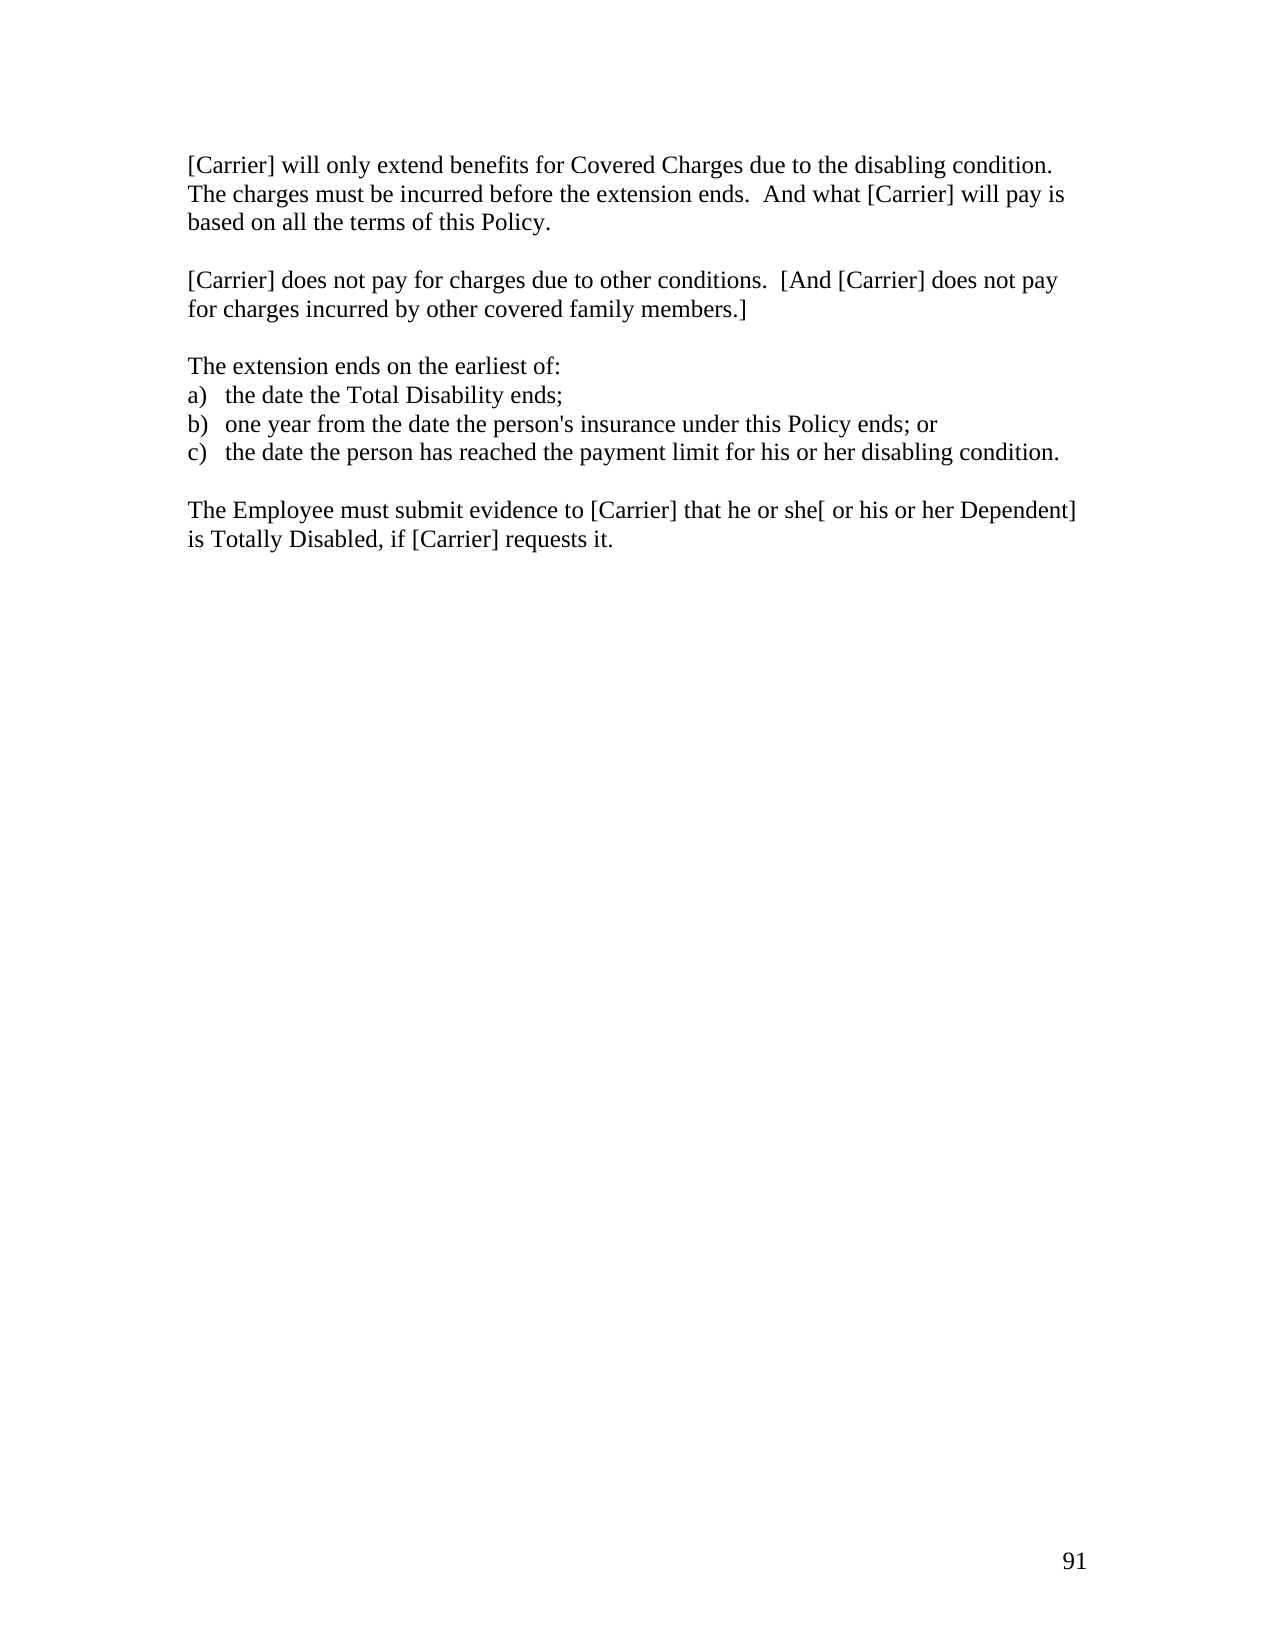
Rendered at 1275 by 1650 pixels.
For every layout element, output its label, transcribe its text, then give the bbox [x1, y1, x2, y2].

list one year from the date the person's insurance under this Policy ends; or [187, 409, 1087, 437]
text [Carrier] does not pay for charges due to other conditions. [And [Carrier] does not pay for charges incurred by other covered family members.] [187, 265, 1087, 322]
list the date the Total Disability ends; [187, 380, 1087, 409]
text The Employee must submit evidence to [Carrier] that he or she[ or his or her Dependent] is Totally Disabled, if [Carrier] requests it. [187, 495, 1087, 552]
text The extension ends on the earliest of: [187, 351, 1087, 380]
list the date the person has reached the payment limit for his or her disabling condition. [187, 437, 1087, 466]
text [Carrier] will only extend benefits for Covered Charges due to the disabling condition. The charges must be incurred before the extension ends. And what [Carrier] will pay is based on all the terms of this Policy. [187, 150, 1087, 236]
